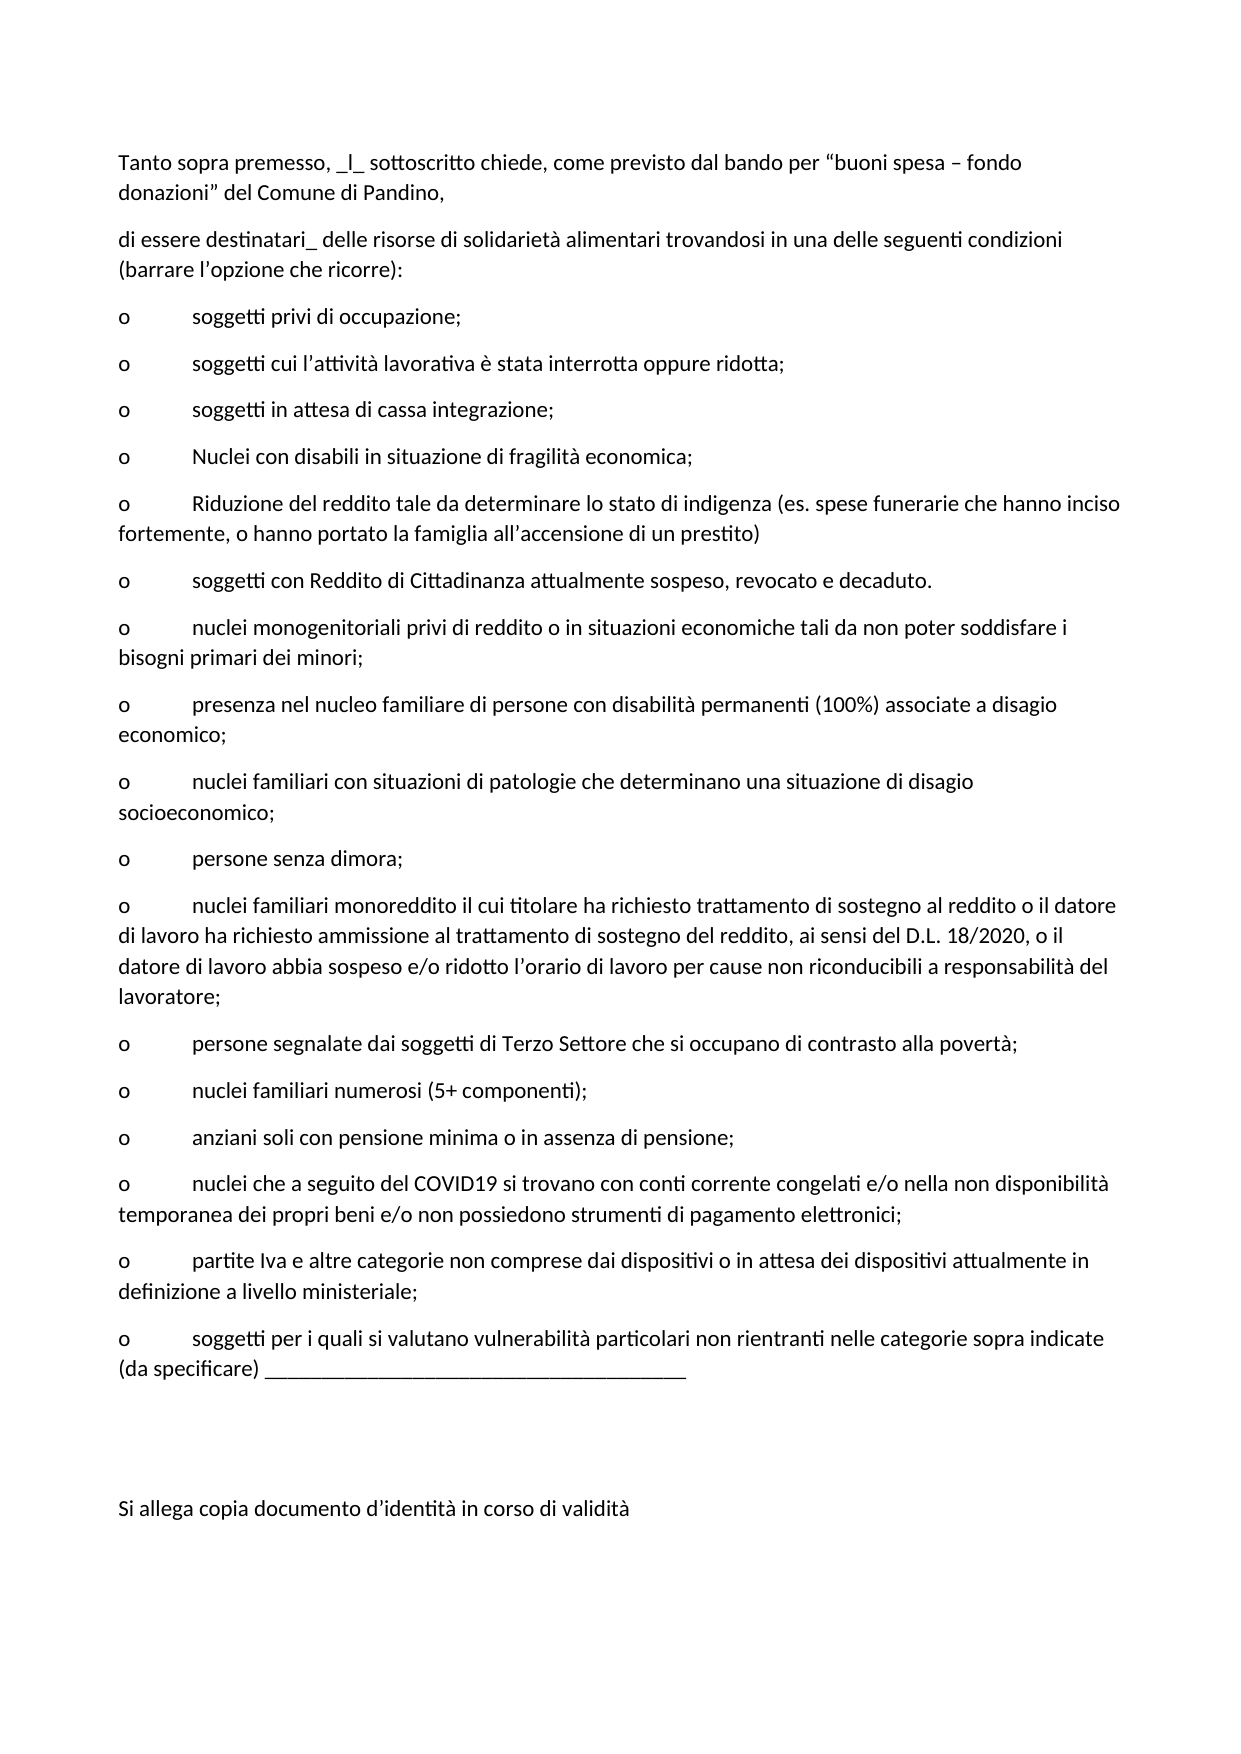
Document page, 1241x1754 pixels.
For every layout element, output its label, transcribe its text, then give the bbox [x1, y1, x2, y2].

text o soggetti per i quali si valutano vulnerabilità particolari non rientranti nelle categorie sopra indicate (da specificare) _____________________________________ [118, 1324, 1122, 1382]
text o persone segnalate dai soggetti di Terzo Settore che si occupano di contrasto alla povertà; [118, 1029, 1122, 1057]
text di essere destinatari_ delle risorse di solidarietà alimentari trovandosi in una delle seguenti condizioni (barrare l’opzione che ricorre): [118, 225, 1122, 283]
text o nuclei che a seguito del COVID19 si trovano con conti corrente congelati e/o nella non disponibilità temporanea dei propri beni e/o non possiedono strumenti di pagamento elettronici; [118, 1169, 1122, 1228]
text Si allega copia documento d’identità in corso di validità [118, 1494, 1122, 1522]
text o soggetti privi di occupazione; [118, 302, 1122, 330]
text o soggetti cui l’attività lavorativa è stata interrotta oppure ridotta; [118, 349, 1122, 377]
text o soggetti in attesa di cassa integrazione; [118, 396, 1122, 423]
text o nuclei familiari con situazioni di patologie che determinano una situazione di disagio socioeconomico; [118, 767, 1122, 826]
text o nuclei monogenitoriali privi di reddito o in situazioni economiche tali da non poter soddisfare i bisogni primari dei minori; [118, 613, 1122, 671]
text o nuclei familiari numerosi (5+ componenti); [118, 1076, 1122, 1104]
text Tanto sopra premesso, _l_ sottoscritto chiede, come previsto dal bando per “buoni spesa – fondo donazioni” del Comune di Pandino, [118, 148, 1122, 206]
text o partite Iva e altre categorie non comprese dai dispositivi o in attesa dei dispositivi attualmente in definizione a livello ministeriale; [118, 1247, 1122, 1305]
text o anziani soli con pensione minima o in assenza di pensione; [118, 1123, 1122, 1151]
text o presenza nel nucleo familiare di persone con disabilità permanenti (100%) associate a disagio economico; [118, 690, 1122, 748]
text o soggetti con Reddito di Cittadinanza attualmente sospeso, revocato e decaduto. [118, 566, 1122, 594]
text o Riduzione del reddito tale da determinare lo stato di indigenza (es. spese funerarie che hanno inciso fortemente, o hanno portato la famiglia all’accensione di un prestito) [118, 489, 1122, 547]
text o nuclei familiari monoreddito il cui titolare ha richiesto trattamento di sostegno al reddito o il datore di lavoro ha richiesto ammissione al trattamento di sostegno del reddito, ai sensi del D.L. 18/2020, o il datore di lavoro abbia sospeso e/o ridotto l’orario di lavoro per cause non riconducibili a responsabilità del lavoratore; [118, 891, 1122, 1010]
text o Nuclei con disabili in situazione di fragilità economica; [118, 442, 1122, 470]
text o persone senza dimora; [118, 844, 1122, 872]
